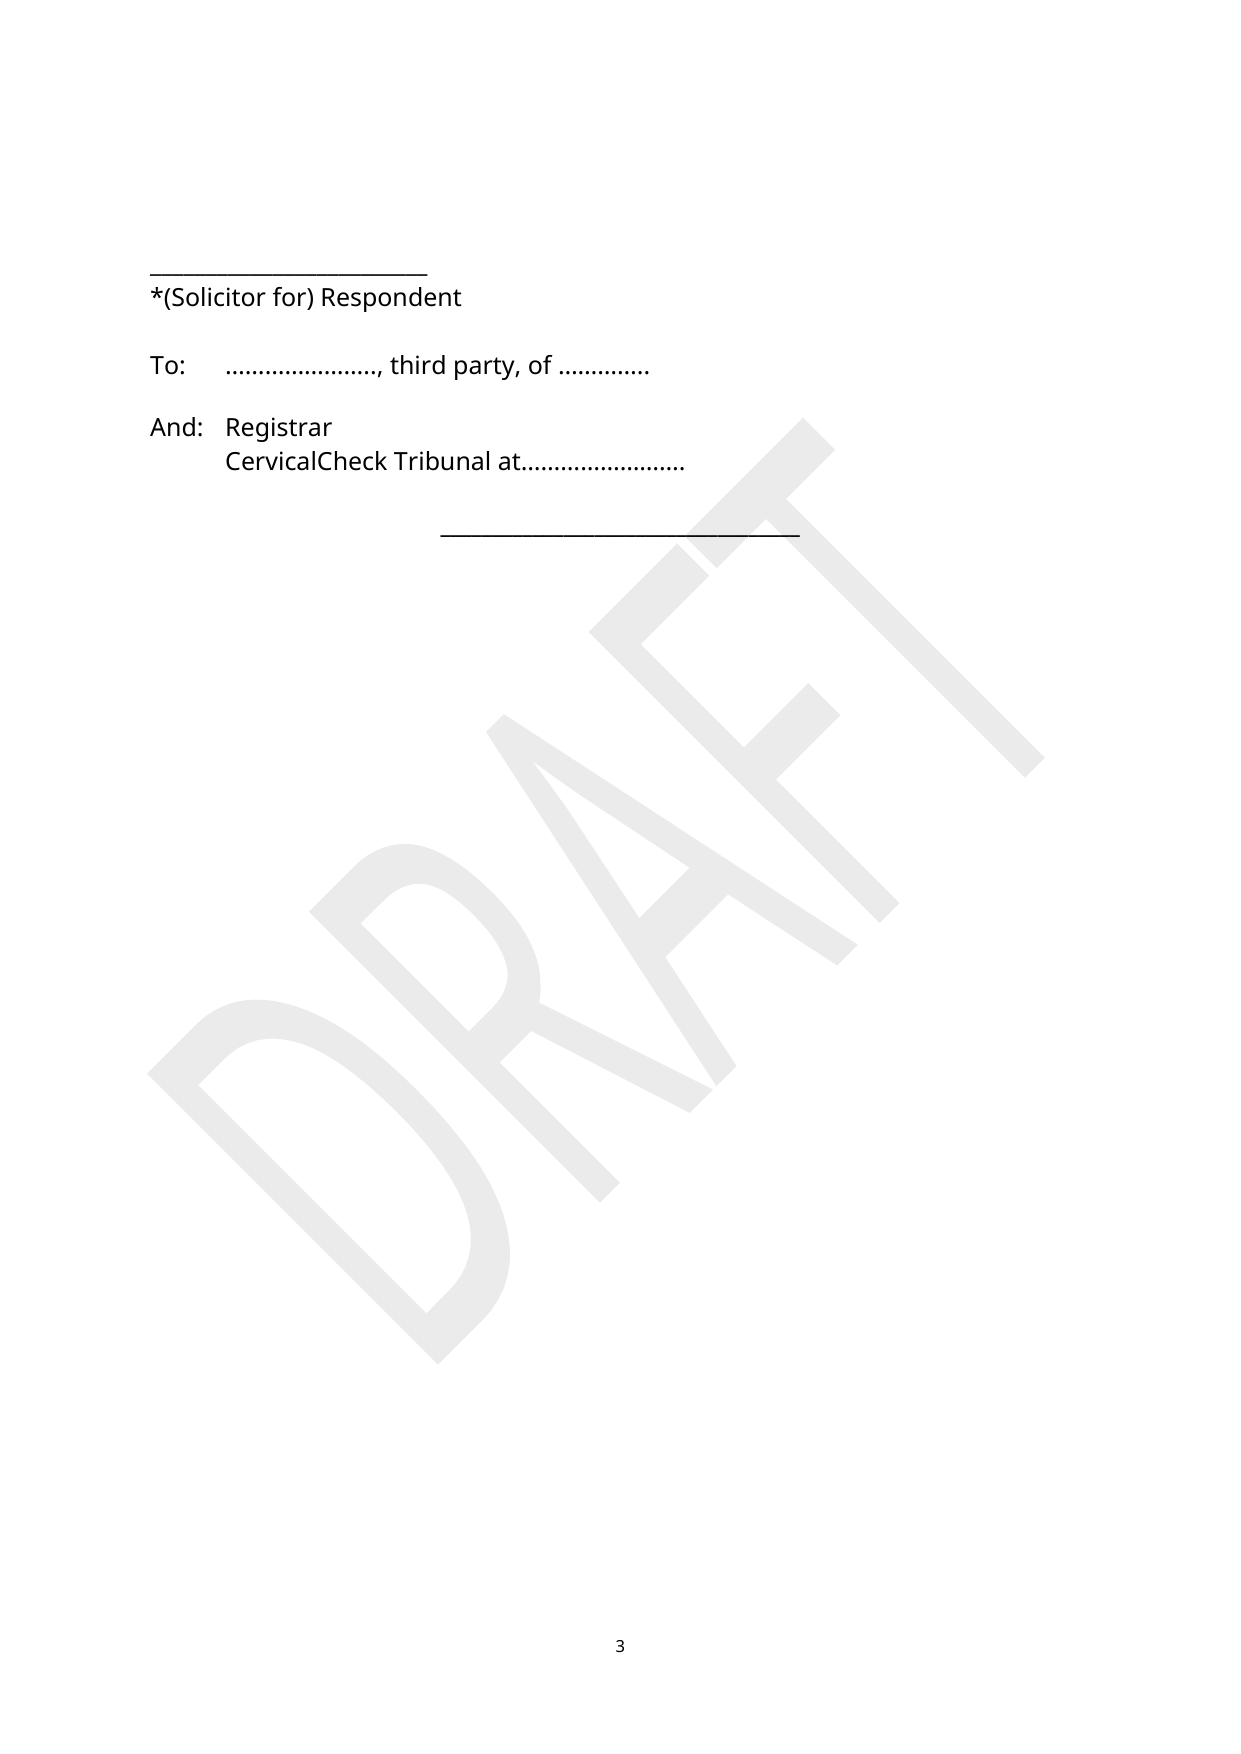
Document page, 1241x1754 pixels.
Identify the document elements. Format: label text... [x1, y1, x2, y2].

text *(Solicitor for) Respondent [150, 279, 1090, 313]
text And: Registrar [150, 410, 1090, 444]
text CervicalCheck Tribunal at……………………. [150, 444, 1090, 478]
text _________________________ [150, 245, 1090, 279]
text ___________________________________ [150, 507, 1090, 541]
text To: ………………….., third party, of ………….. [150, 347, 1090, 382]
